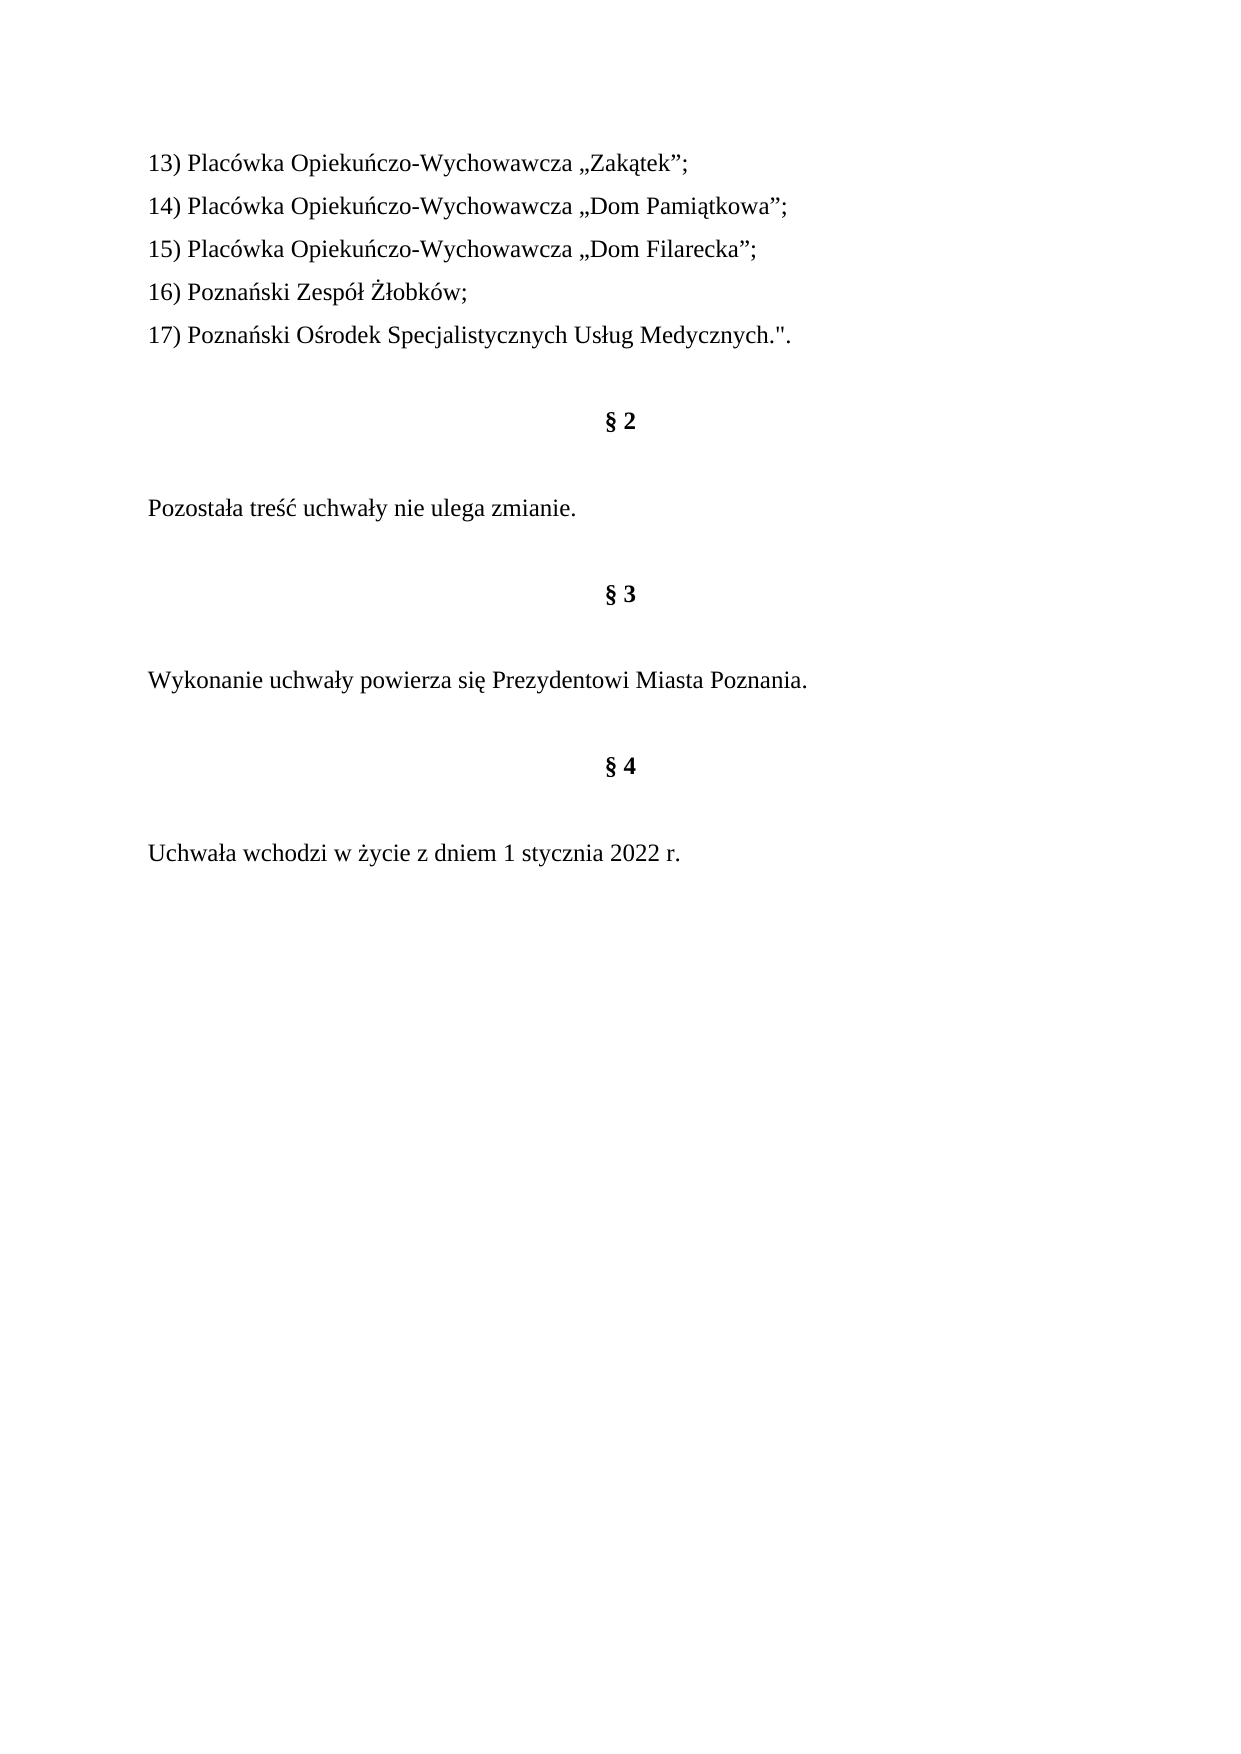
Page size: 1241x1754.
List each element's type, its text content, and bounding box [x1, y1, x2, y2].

text 14) Placówka Opiekuńczo-Wychowawcza „Dom Pamiątkowa”; [148, 191, 1093, 219]
text 13) Placówka Opiekuńczo-Wychowawcza „Zakątek”; [148, 148, 1093, 176]
text § 2 [148, 406, 1093, 435]
text 15) Placówka Opiekuńczo-Wychowawcza „Dom Filarecka”; [148, 234, 1093, 263]
text Wykonanie uchwały powierza się Prezydentowi Miasta Poznania. [148, 665, 1093, 694]
text 17) Poznański Ośrodek Specjalistycznych Usług Medycznych.". [148, 320, 1093, 349]
text Pozostała treść uchwały nie ulega zmianie. [148, 493, 1093, 521]
text Uchwała wchodzi w życie z dniem 1 stycznia 2022 r. [148, 838, 1093, 866]
text 16) Poznański Zespół Żłobków; [148, 277, 1093, 306]
text § 4 [148, 751, 1093, 780]
text § 3 [148, 579, 1093, 608]
